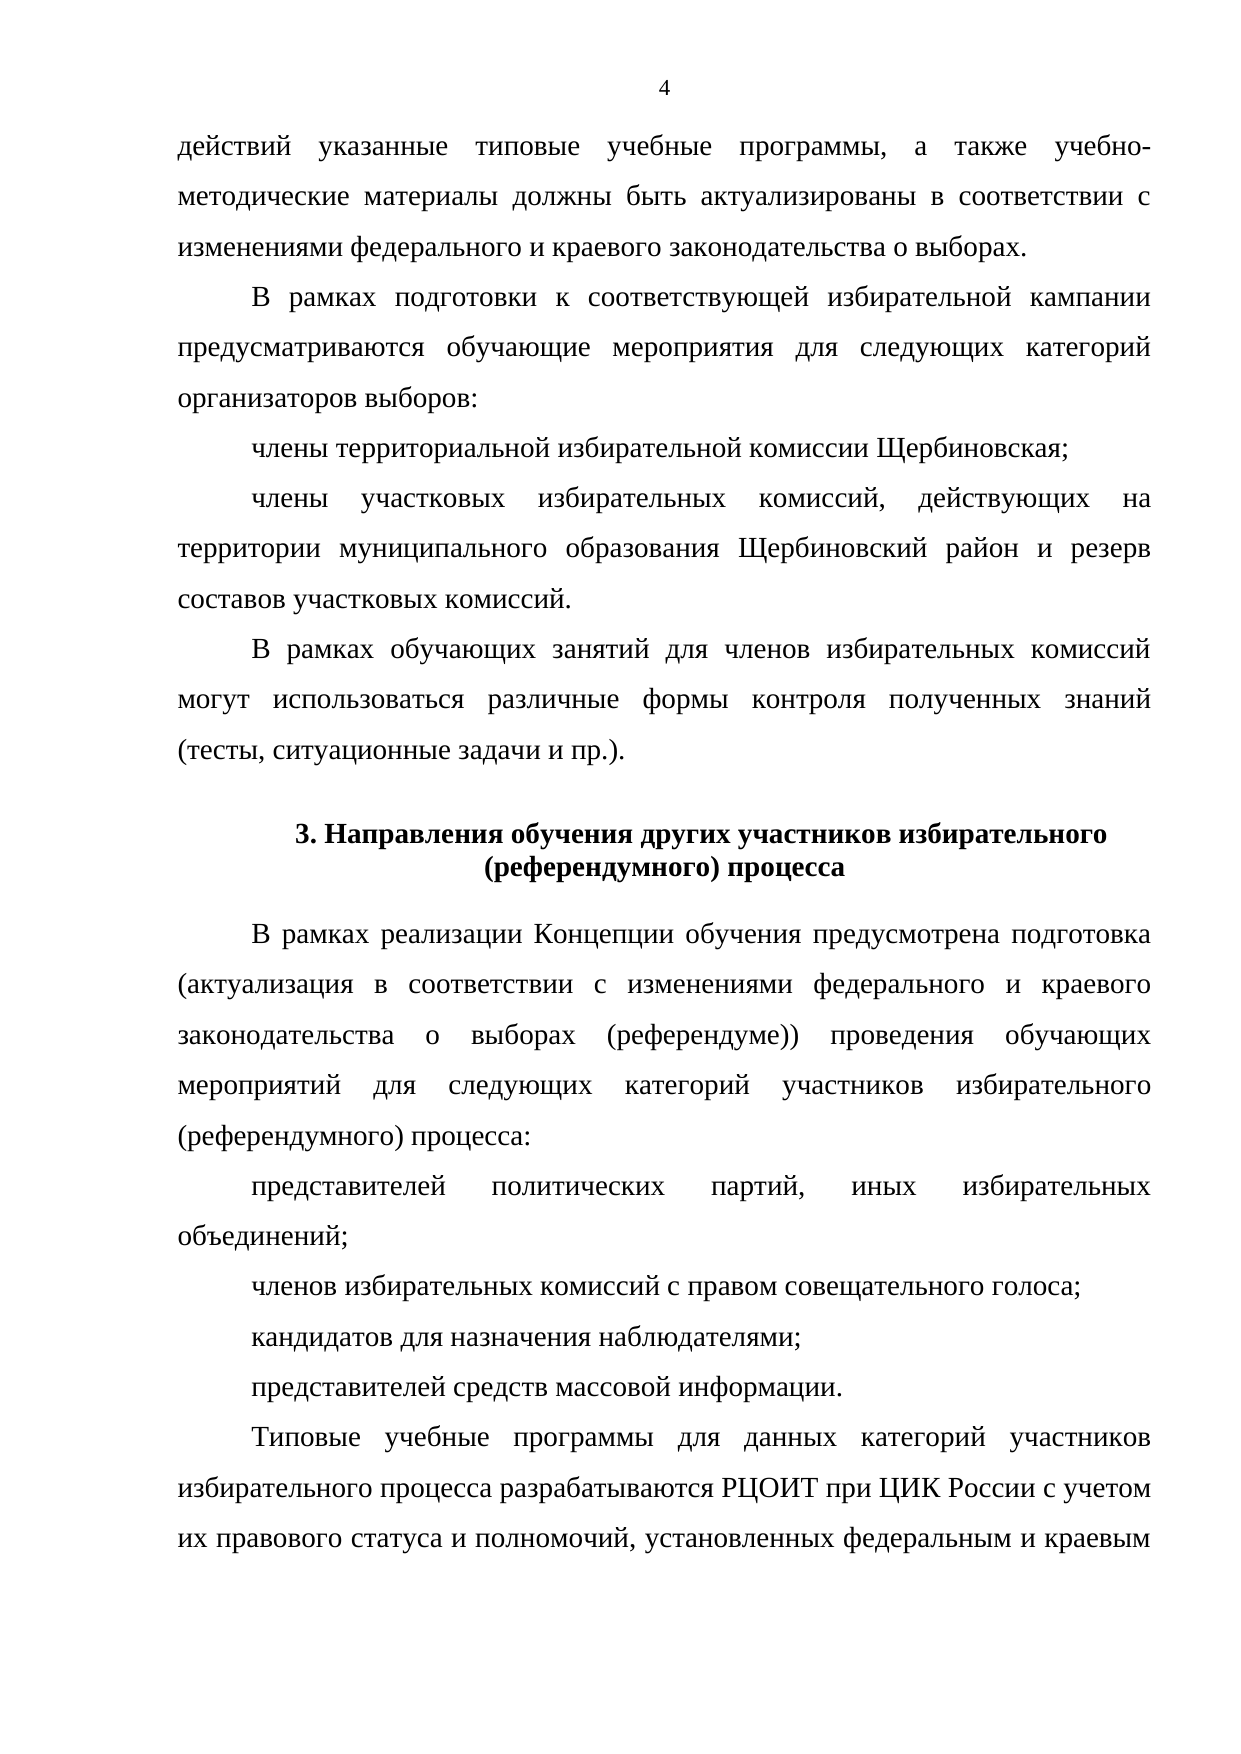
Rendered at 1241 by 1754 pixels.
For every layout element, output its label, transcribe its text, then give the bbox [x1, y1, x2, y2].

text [177, 1419, 1152, 1554]
text В рамках обучающих занятий для членов избирательных комиссий могут использоваться различные формы контроля полученных знаний (тесты, ситуационные задачи и пр.). [177, 631, 1152, 765]
text члены участковых избирательных комиссий, действующих на территории муниципального образования Щербиновский район и резерв составов участковых комиссий. [177, 480, 1152, 614]
text представителей средств массовой информации. [177, 1369, 1152, 1403]
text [177, 128, 1152, 262]
text В рамках подготовки к соответствующей избирательной кампании предусматриваются обучающие мероприятия для следующих категорий организаторов выборов: [177, 279, 1152, 413]
text членов избирательных комиссий с правом совещательного голоса; [177, 1268, 1152, 1302]
text В рамках реализации Концепции обучения предусмотрена подготовка (актуализация в соответствии с изменениями федерального и краевого законодательства о выборах (референдуме)) проведения обучающих мероприятий для следующих категорий участников избирательного (референдумного) процесса: [177, 916, 1152, 1151]
text члены территориальной избирательной комиссии Щербиновская; [177, 430, 1152, 463]
text представителей политических партий, иных избирательных объединений; [177, 1168, 1152, 1252]
text кандидатов для назначения наблюдателями; [177, 1319, 1152, 1352]
text 3. Направления обучения других участников избирательного (референдумного) процесса [177, 816, 1152, 883]
